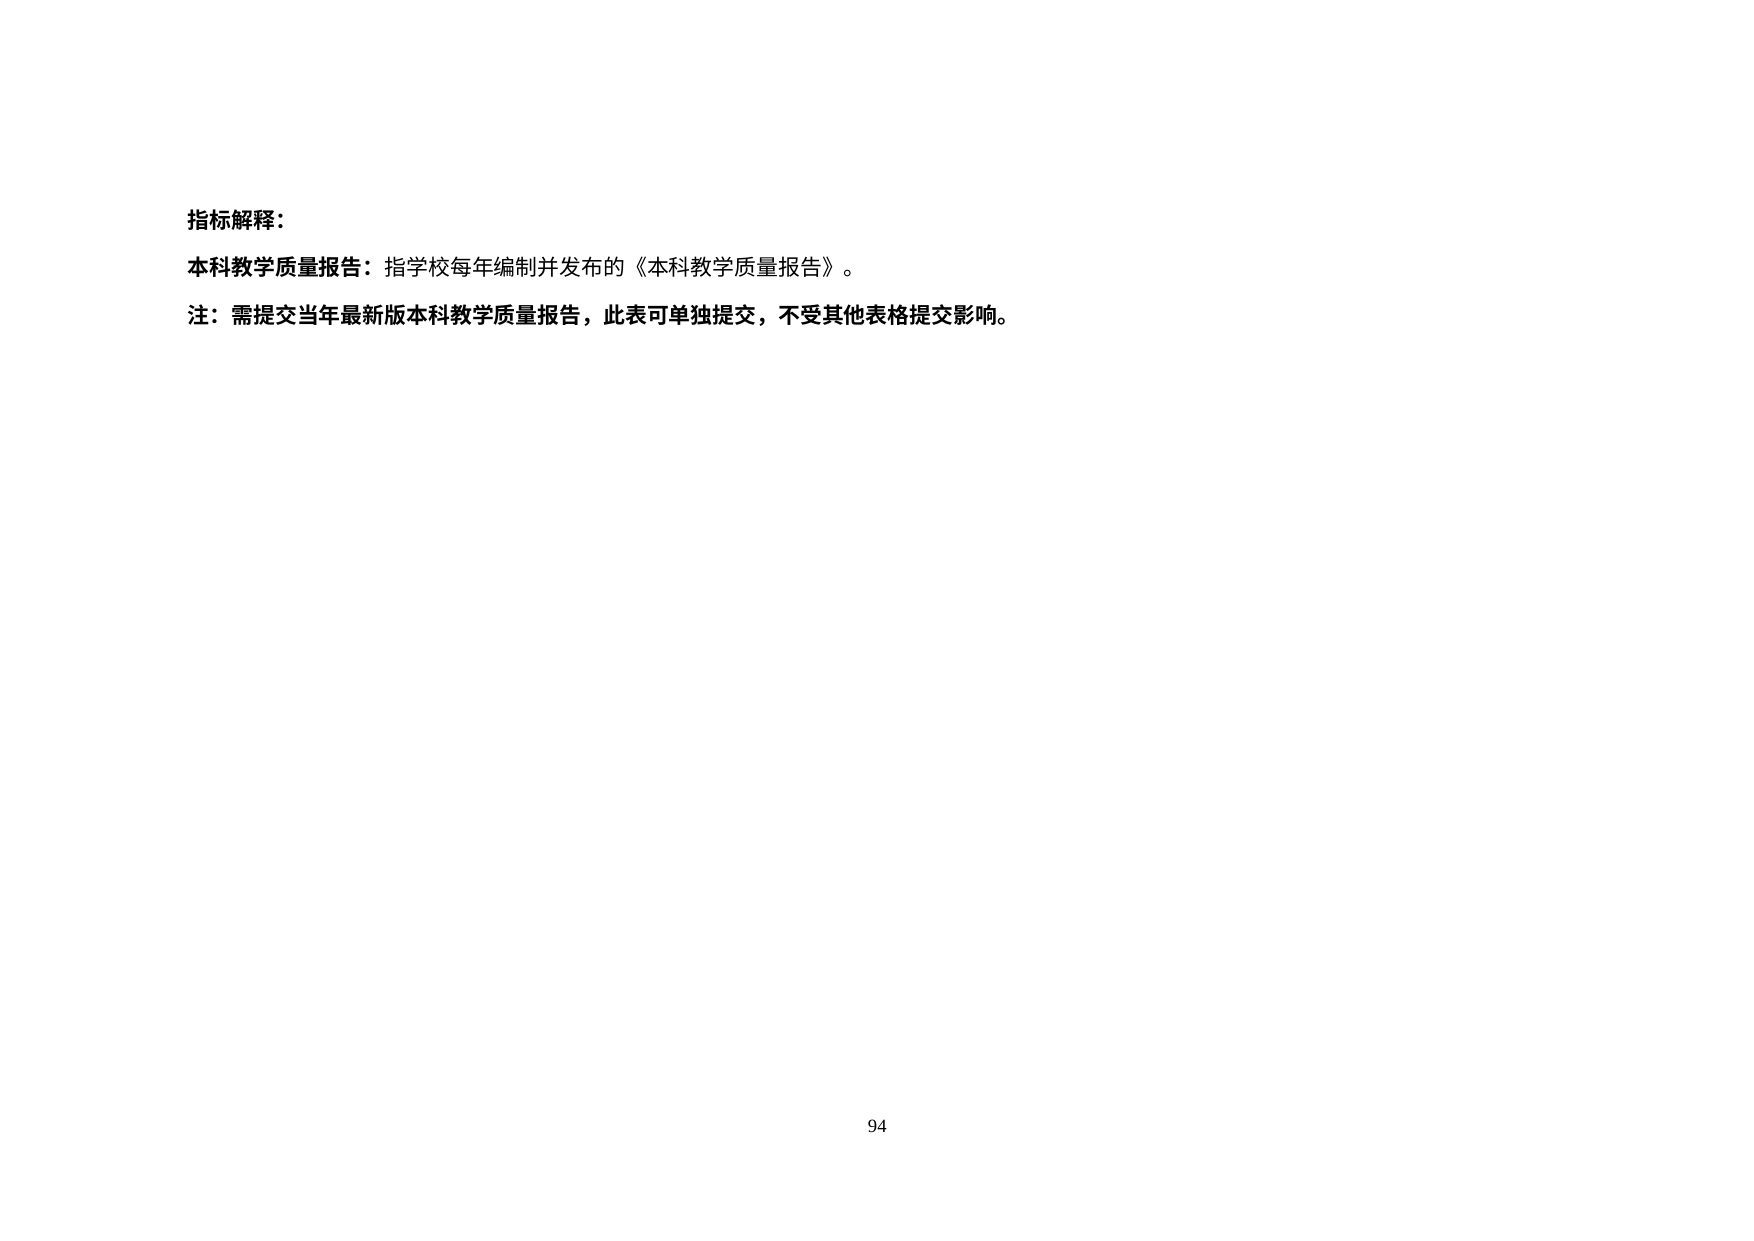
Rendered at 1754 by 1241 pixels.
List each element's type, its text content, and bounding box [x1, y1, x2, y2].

text 指标解释： [187, 203, 1566, 234]
text 注：需提交当年最新版本科教学质量报告，此表可单独提交，不受其他表格提交影响。 [187, 298, 1566, 329]
text 本科教学质量报告：指学校每年编制并发布的《本科教学质量报告》。 [187, 250, 1566, 282]
